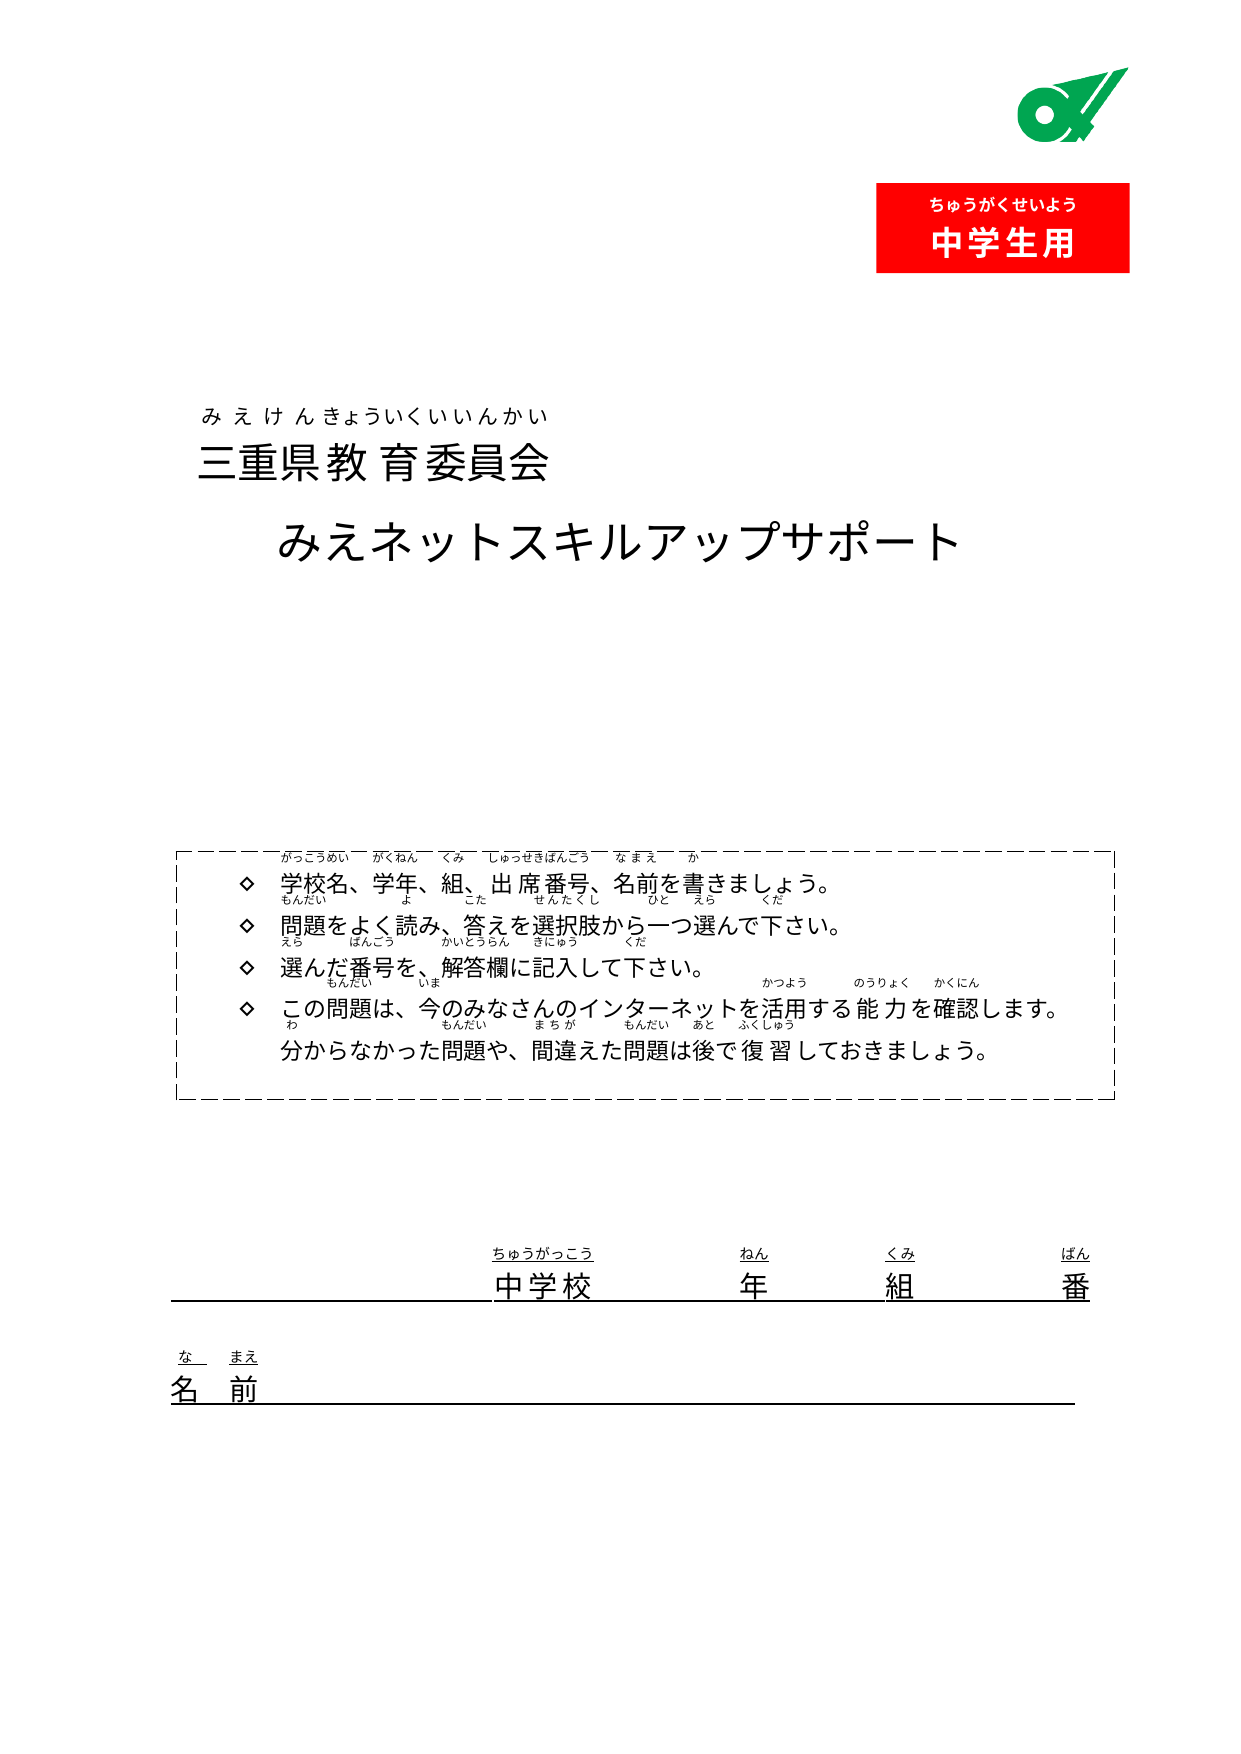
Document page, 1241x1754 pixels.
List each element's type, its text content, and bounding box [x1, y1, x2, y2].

text みえネットスキルアップサポート [112, 502, 1128, 577]
picture [1017, 67, 1129, 142]
